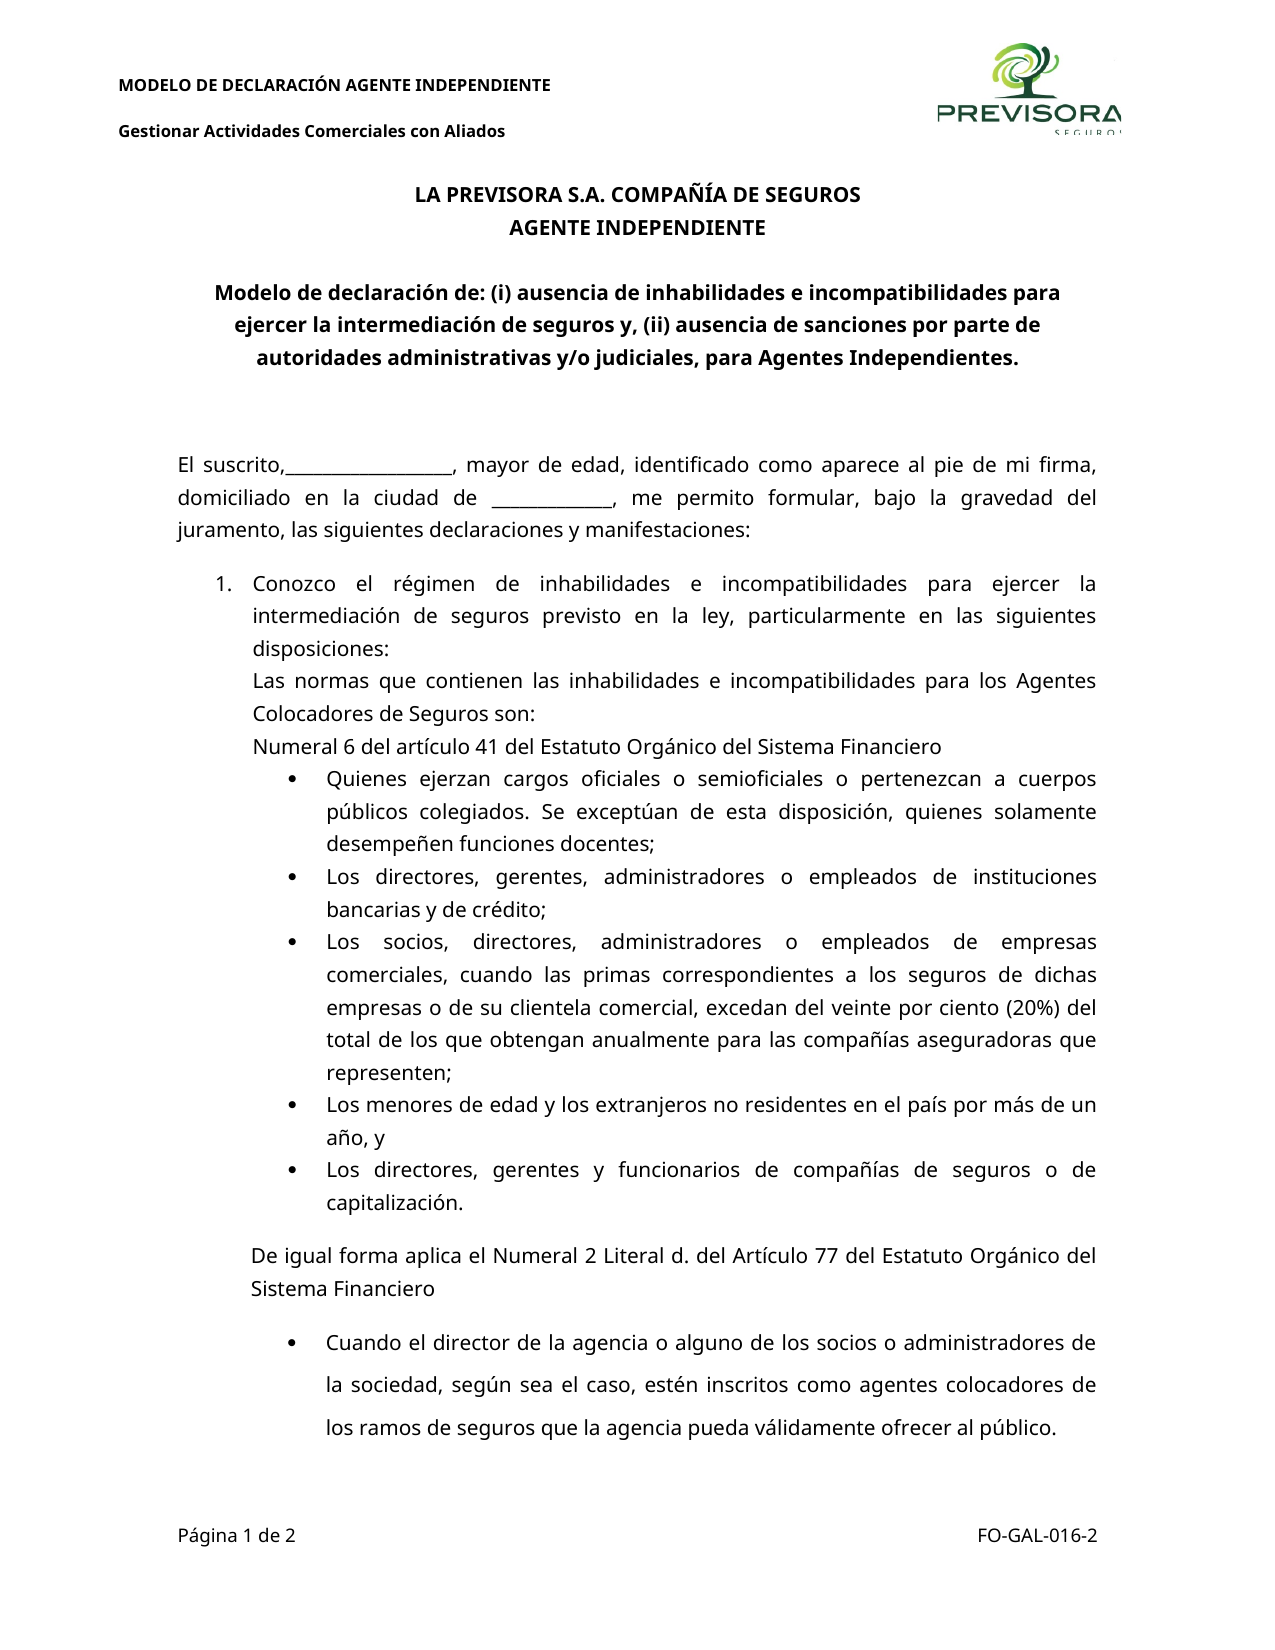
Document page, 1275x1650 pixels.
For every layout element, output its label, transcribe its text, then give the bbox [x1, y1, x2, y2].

list Cuando el director de la agencia o alguno de los socios o administradores de la sociedad, según sea el caso, estén inscritos como agentes colocadores de los ramos de seguros que la agencia pueda válidamente ofrecer al público. [288, 1328, 1098, 1441]
text De igual forma aplica el Numeral 2 Literal d. del Artículo 77 del Estatuto Orgánico del Sistema Financiero [251, 1242, 1098, 1303]
text AGENTE INDEPENDIENTE [177, 213, 1098, 241]
list Numeral 6 del artículo 41 del Estatuto Orgánico del Sistema Financiero [252, 732, 1098, 760]
list Conozco el régimen de inhabilidades e incompatibilidades para ejercer la intermediación de seguros previsto en la ley, particularmente en las siguientes disposiciones: [215, 569, 1098, 662]
list Las normas que contienen las inhabilidades e incompatibilidades para los Agentes Colocadores de Seguros son: [252, 667, 1098, 728]
text El suscrito,__________________, mayor de edad, identificado como aparece al pie de mi firma, domiciliado en la ciudad de _____________, me permito formular, bajo la gravedad del juramento, las siguientes declaraciones y manifestaciones: [177, 450, 1098, 544]
text Modelo de declaración de: (i) ausencia de inhabilidades e incompatibilidades para ejercer la intermediación de seguros y, (ii) ausencia de sanciones por parte de autoridades administrativas y/o judiciales, para Agentes Independientes. [177, 278, 1098, 372]
list Los menores de edad y los extranjeros no residentes en el país por más de un año, y [288, 1090, 1098, 1151]
list Quienes ejerzan cargos oficiales o semioficiales o pertenezcan a cuerpos públicos colegiados. Se exceptúan de esta disposición, quienes solamente desempeñen funciones docentes; [288, 764, 1098, 858]
list Los directores, gerentes, administradores o empleados de instituciones bancarias y de crédito; [288, 862, 1098, 923]
picture [936, 43, 1121, 135]
text LA PREVISORA S.A. COMPAÑÍA DE SEGUROS [177, 180, 1098, 209]
list Los directores, gerentes y funcionarios de compañías de seguros o de capitalización. [288, 1156, 1098, 1217]
list Los socios, directores, administradores o empleados de empresas comerciales, cuando las primas correspondientes a los seguros de dichas empresas o de su clientela comercial, excedan del veinte por ciento (20%) del total de los que obtengan anualmente para las compañías aseguradoras que representen; [288, 927, 1098, 1086]
